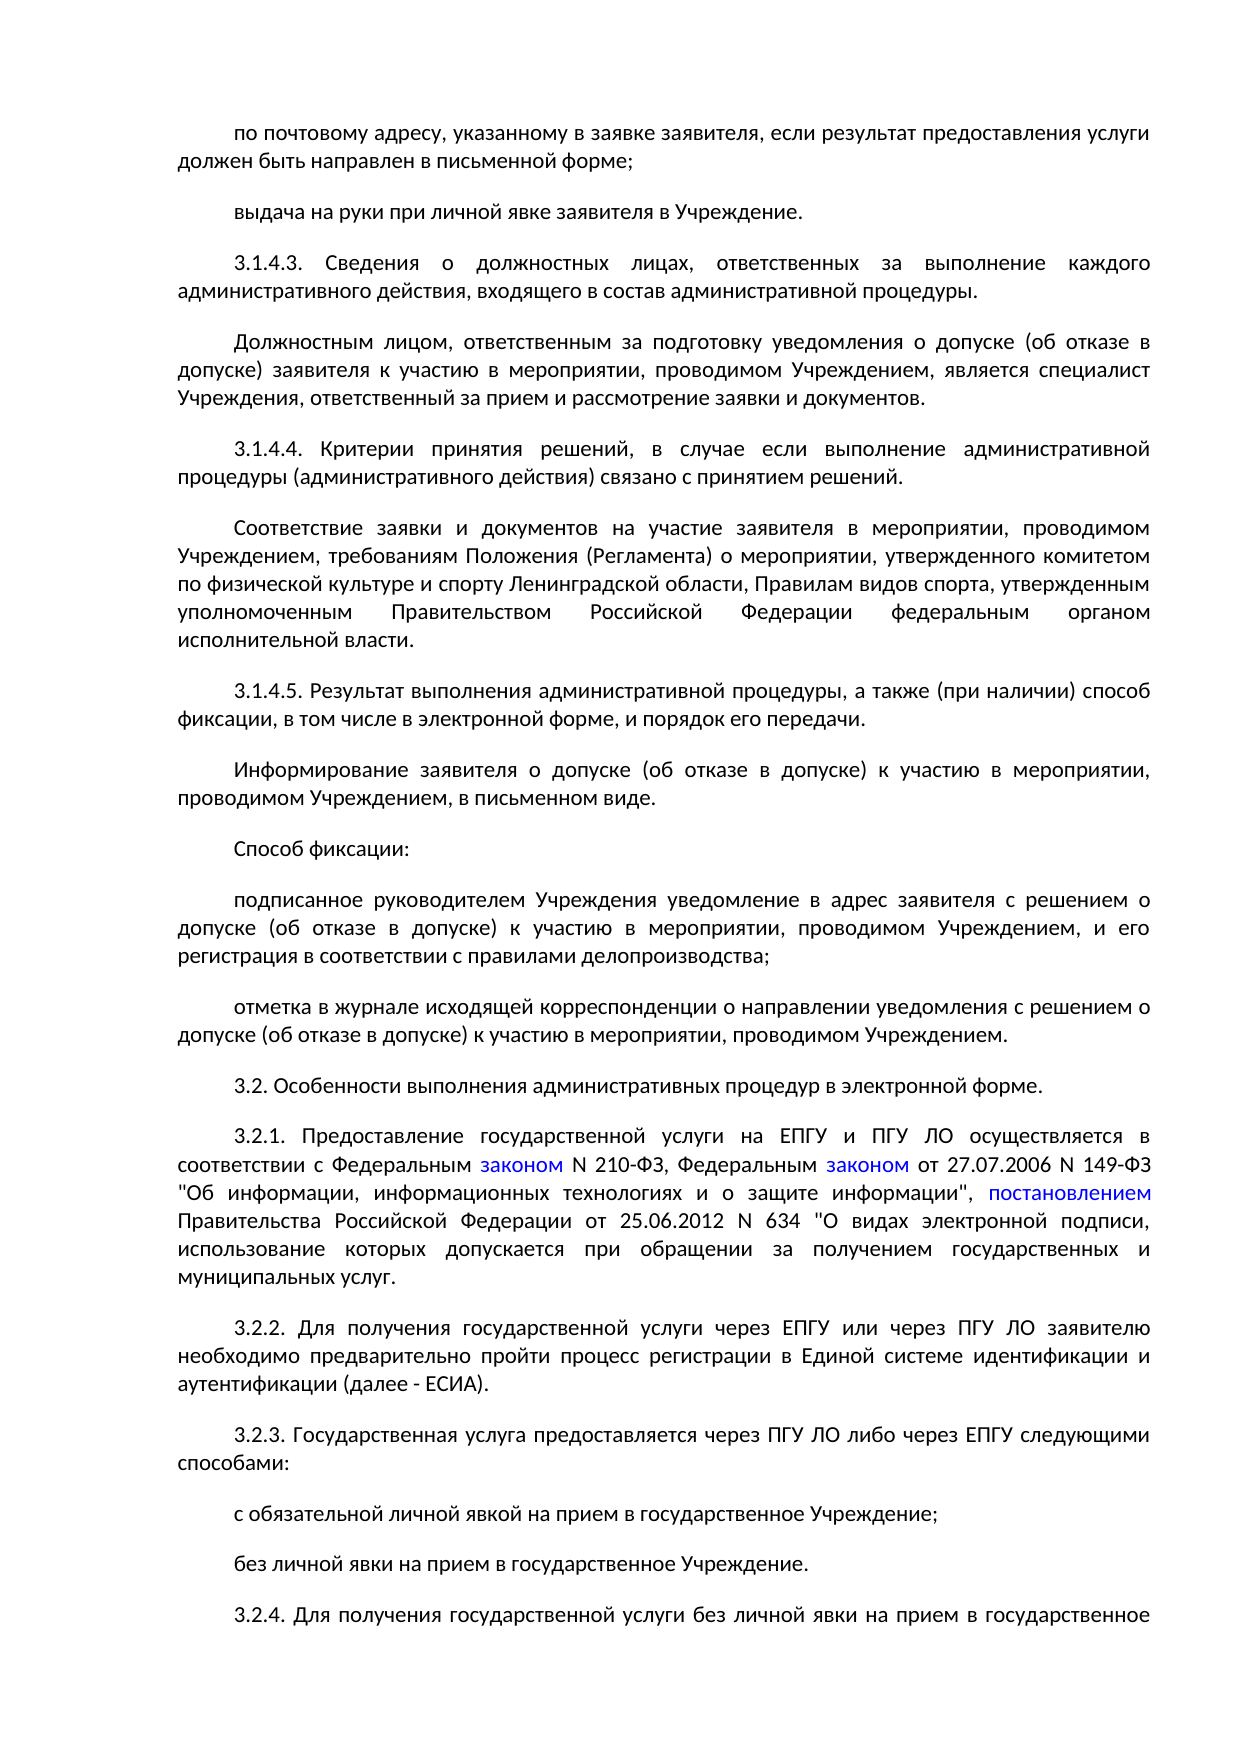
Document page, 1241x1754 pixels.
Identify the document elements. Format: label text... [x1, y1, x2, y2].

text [177, 1601, 1152, 1628]
text Должностным лицом, ответственным за подготовку уведомления о допуске (об отказе в допуске) заявителя к участию в мероприятии, проводимом Учреждением, является специалист Учреждения, ответственный за прием и рассмотрение заявки и документов. [177, 327, 1152, 411]
text Соответствие заявки и документов на участие заявителя в мероприятии, проводимом Учреждением, требованиям Положения (Регламента) о мероприятии, утвержденного комитетом по физической культуре и спорту Ленинградской области, Правилам видов спорта, утвержденным уполномоченным Правительством Российской Федерации федеральным органом исполнительной власти. [177, 513, 1152, 653]
text подписанное руководителем Учреждения уведомление в адрес заявителя с решением о допуске (об отказе в допуске) к участию в мероприятии, проводимом Учреждением, и его регистрация в соответствии с правилами делопроизводства; [177, 885, 1152, 969]
text с обязательной личной явкой на прием в государственное Учреждение; [177, 1499, 1152, 1527]
text 3.1.4.4. Критерии принятия решений, в случае если выполнение административной процедуры (административного действия) связано с принятием решений. [177, 434, 1152, 490]
text 3.2.2. Для получения государственной услуги через ЕПГУ или через ПГУ ЛО заявителю необходимо предварительно пройти процесс регистрации в Единой системе идентификации и аутентификации (далее - ЕСИА). [177, 1313, 1152, 1397]
text Способ фиксации: [177, 834, 1152, 862]
text 3.2.3. Государственная услуга предоставляется через ПГУ ЛО либо через ЕПГУ следующими способами: [177, 1420, 1152, 1476]
text выдача на руки при личной явке заявителя в Учреждение. [177, 197, 1152, 225]
text по почтовому адресу, указанному в заявке заявителя, если результат предоставления услуги должен быть направлен в письменной форме; [177, 118, 1152, 174]
text без личной явки на прием в государственное Учреждение. [177, 1549, 1152, 1578]
text 3.1.4.3. Сведения о должностных лицах, ответственных за выполнение каждого административного действия, входящего в состав административной процедуры. [177, 248, 1152, 304]
text 3.2. Особенности выполнения административных процедур в электронной форме. [177, 1071, 1152, 1099]
text 3.2.1. Предоставление государственной услуги на ЕПГУ и ПГУ ЛО осуществляется в соответствии с Федеральным законом N 210-ФЗ, Федеральным законом от 27.07.2006 N 149-ФЗ "Об информации, информационных технологиях и о защите информации", постановлением Правительства Российской Федерации от 25.06.2012 N 634 "О видах электронной подписи, использование которых допускается при обращении за получением государственных и муниципальных услуг. [177, 1122, 1152, 1290]
text Информирование заявителя о допуске (об отказе в допуске) к участию в мероприятии, проводимом Учреждением, в письменном виде. [177, 755, 1152, 811]
text 3.1.4.5. Результат выполнения административной процедуры, а также (при наличии) способ фиксации, в том числе в электронной форме, и порядок его передачи. [177, 676, 1152, 732]
text отметка в журнале исходящей корреспонденции о направлении уведомления с решением о допуске (об отказе в допуске) к участию в мероприятии, проводимом Учреждением. [177, 992, 1152, 1048]
